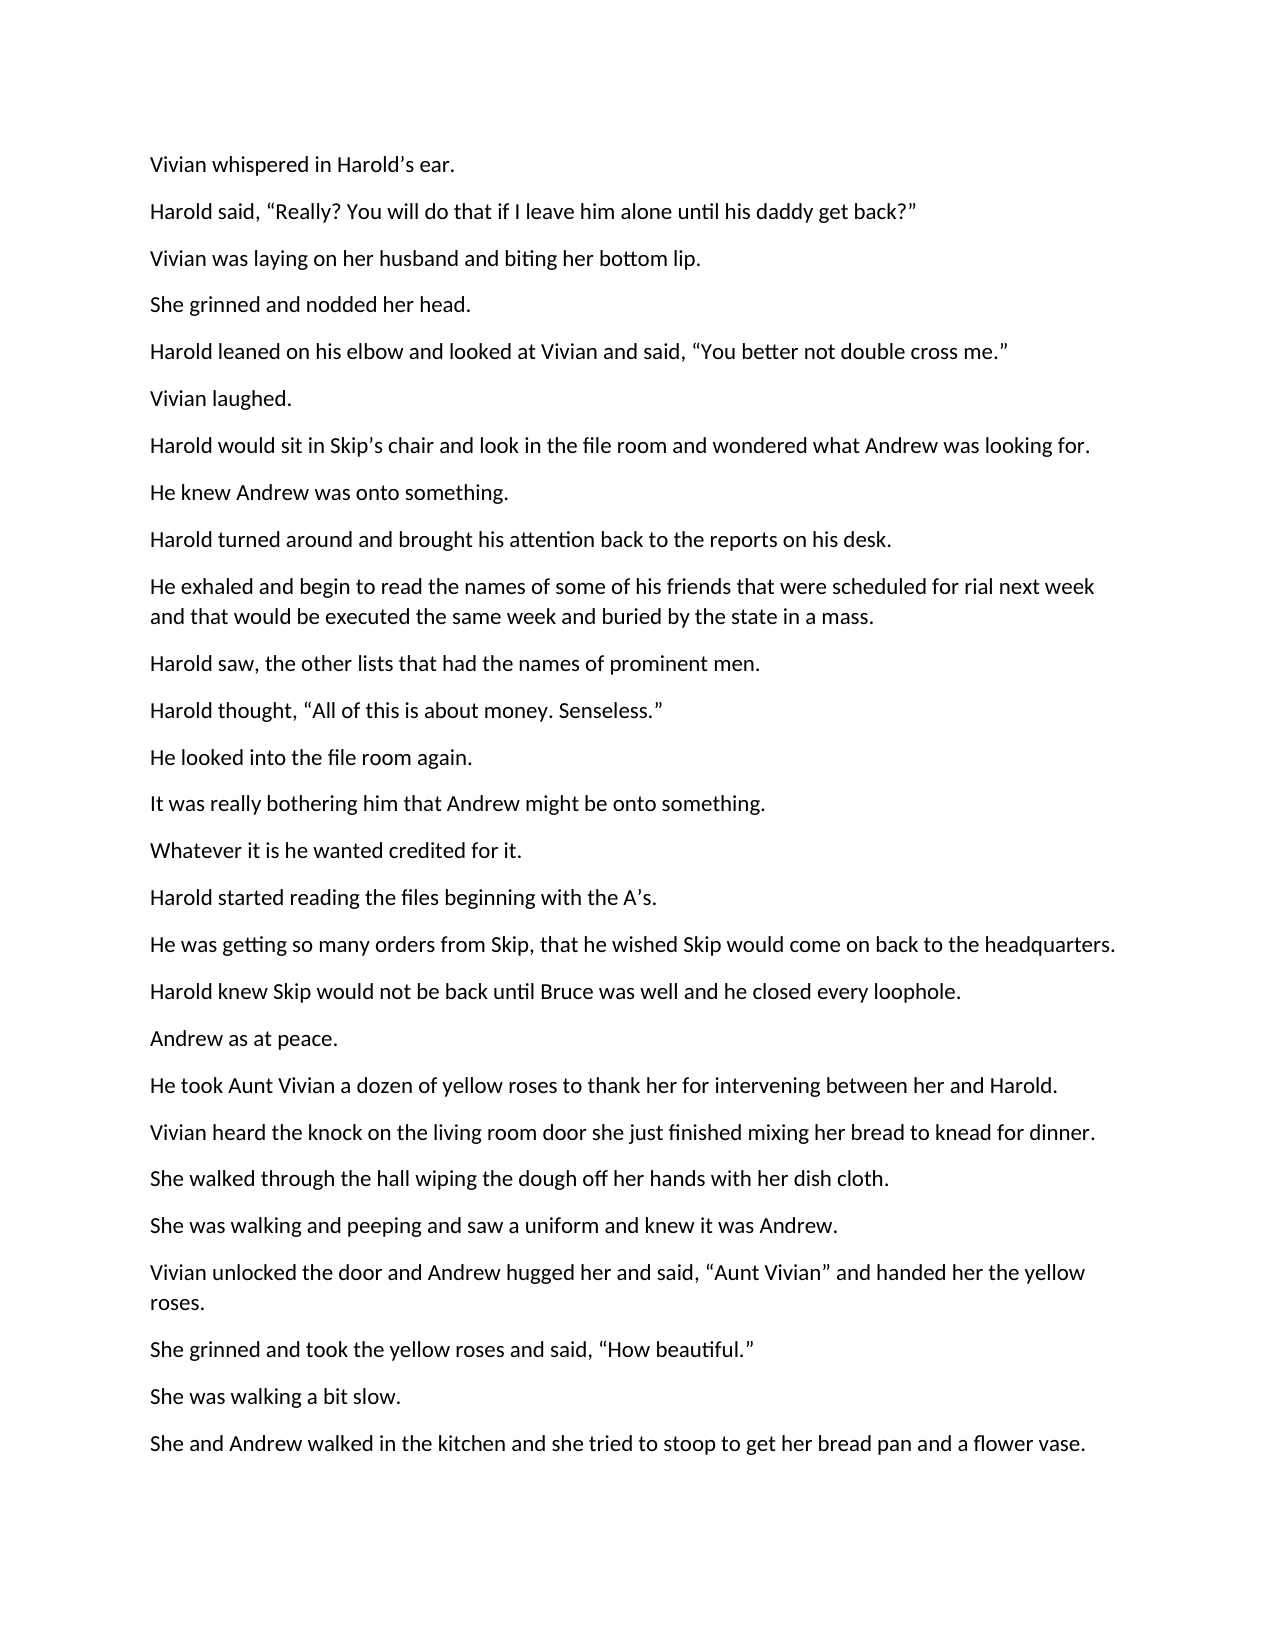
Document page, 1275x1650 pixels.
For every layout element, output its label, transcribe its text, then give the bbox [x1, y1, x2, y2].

text Whatever it is he wanted credited for it. [150, 836, 1125, 864]
text She grinned and nodded her head. [150, 291, 1125, 319]
text Harold saw, the other lists that had the names of prominent men. [150, 649, 1125, 677]
text Vivian heard the knock on the living room door she just finished mixing her bread to knead for dinner. [150, 1118, 1125, 1146]
text She grinned and took the yellow roses and said, “How beautiful.” [150, 1335, 1125, 1363]
text He took Aunt Vivian a dozen of yellow roses to thank her for intervening between her and Harold. [150, 1071, 1125, 1099]
text Harold knew Skip would not be back until Bruce was well and he closed every loophole. [150, 977, 1125, 1005]
text She and Andrew walked in the kitchen and she tried to stoop to get her bread pan and a flower vase. [150, 1429, 1125, 1457]
text Andrew as at peace. [150, 1024, 1125, 1052]
text Vivian laughed. [150, 384, 1125, 412]
text Harold leaned on his elbow and looked at Vivian and said, “You better not double cross me.” [150, 337, 1125, 366]
text He exhaled and begin to read the names of some of his friends that were scheduled for rial next week and that would be executed the same week and buried by the state in a mass. [150, 572, 1125, 630]
text She walked through the hall wiping the dough off her hands with her dish cloth. [150, 1164, 1125, 1193]
text Harold said, “Really? You will do that if I leave him alone until his daddy get back?” [150, 197, 1125, 225]
text Vivian unlocked the door and Andrew hugged her and said, “Aunt Vivian” and handed her the yellow roses. [150, 1258, 1125, 1317]
text Harold would sit in Skip’s chair and look in the file room and wondered what Andrew was looking for. [150, 431, 1125, 459]
text He knew Andrew was onto something. [150, 478, 1125, 506]
text Vivian whispered in Harold’s ear. [150, 150, 1125, 178]
text Harold thought, “All of this is about money. Senseless.” [150, 696, 1125, 724]
text She was walking and peeping and saw a uniform and knew it was Andrew. [150, 1211, 1125, 1239]
text He looked into the file room again. [150, 743, 1125, 771]
text It was really bothering him that Andrew might be onto something. [150, 789, 1125, 818]
text He was getting so many orders from Skip, that he wished Skip would come on back to the headquarters. [150, 930, 1125, 958]
text Harold turned around and brought his attention back to the reports on his desk. [150, 525, 1125, 553]
text She was walking a bit slow. [150, 1382, 1125, 1410]
text Harold started reading the files beginning with the A’s. [150, 883, 1125, 911]
text Vivian was laying on her husband and biting her bottom lip. [150, 244, 1125, 272]
